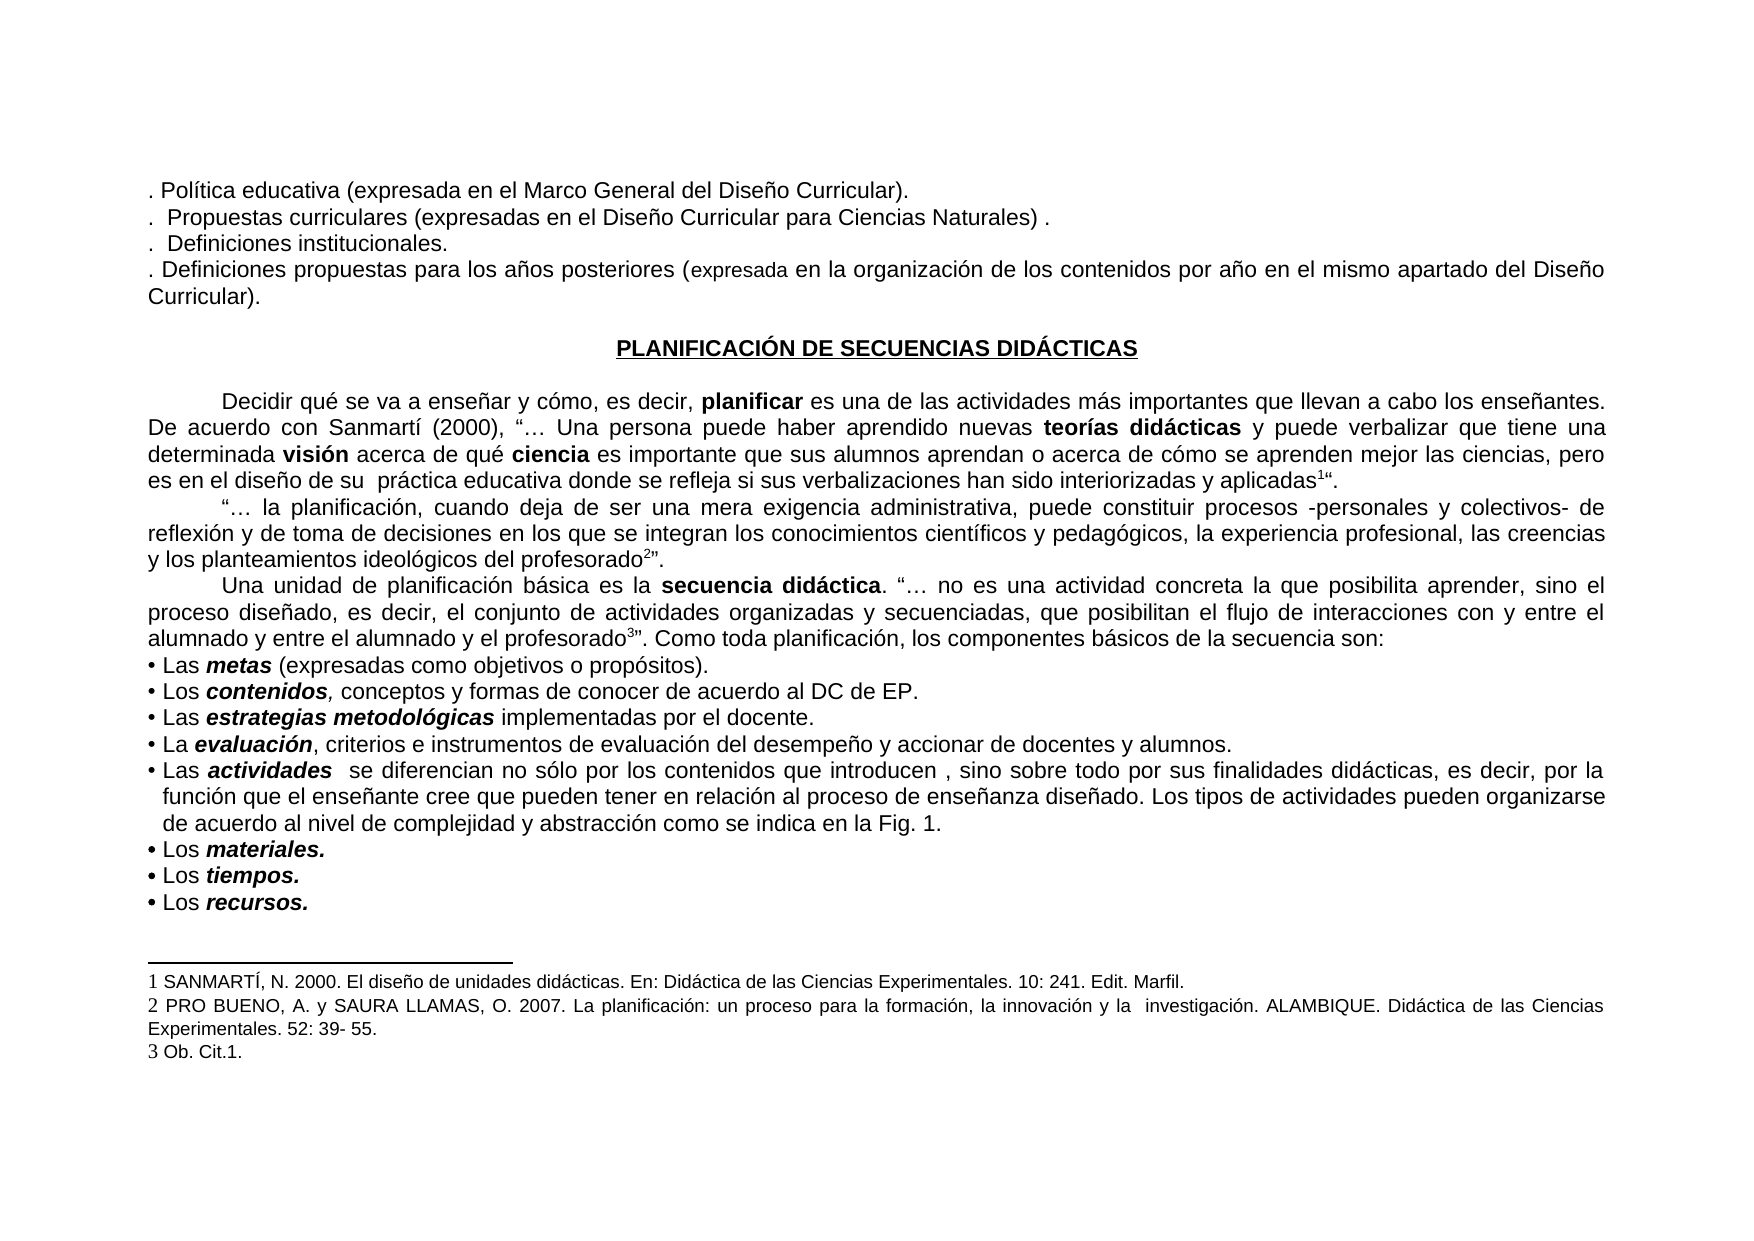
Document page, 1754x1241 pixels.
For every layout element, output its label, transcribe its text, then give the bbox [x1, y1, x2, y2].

list Las estrategias metodológicas implementadas por el docente. [148, 704, 1606, 731]
text Una unidad de planificación básica es la secuencia didáctica. “… no es una actividad concreta la que posibilita aprender, sino el proceso diseñado, es decir, el conjunto de actividades organizadas y secuenciadas, que posibilitan el flujo de interacciones con y entre el alumnado y entre el alumnado y el profesorado”. Como toda planificación, los componentes básicos de la secuencia son: [148, 572, 1606, 652]
text . Definiciones propuestas para los años posteriores (expresada en la organización de los contenidos por año en el mismo apartado del Diseño Curricular). [148, 256, 1606, 309]
list La evaluación, criterios e instrumentos de evaluación del desempeño y accionar de docentes y alumnos. [148, 731, 1606, 757]
text PLANIFICACIÓN DE SECUENCIAS DIDÁCTICAS [148, 335, 1606, 362]
text “… la planificación, cuando deja de ser una mera exigencia administrativa, puede constituir procesos -personales y colectivos- de reflexión y de toma de decisiones en los que se integran los conocimientos científicos y pedagógicos, la experiencia profesional, las creencias y los planteamientos ideológicos del profesorado”. [148, 493, 1606, 572]
list Los materiales. [148, 836, 1606, 862]
list Los tiempos. [148, 862, 1606, 889]
text . Propuestas curriculares (expresadas en el Diseño Curricular para Ciencias Naturales) . [148, 203, 1606, 230]
list Las actividades se diferencian no sólo por los contenidos que introducen , sino sobre todo por sus finalidades didácticas, es decir, por la función que el enseñante cree que pueden tener en relación al proceso de enseñanza diseñado. Los tipos de actividades pueden organizarse de acuerdo al nivel de complejidad y abstracción como se indica en la Fig. 1. [148, 757, 1606, 836]
text . Política educativa (expresada en el Marco General del Diseño Curricular). [148, 177, 1606, 203]
text . Definiciones institucionales. [148, 230, 1606, 256]
list Los recursos. [148, 889, 1606, 915]
list Los contenidos, conceptos y formas de conocer de acuerdo al DC de EP. [148, 678, 1606, 704]
text Decidir qué se va a enseñar y cómo, es decir, planificar es una de las actividades más importantes que llevan a cabo los enseñantes. De acuerdo con Sanmartí (2000), “… Una persona puede haber aprendido nuevas teorías didácticas y puede verbalizar que tiene una determinada visión acerca de qué ciencia es importante que sus alumnos aprendan o acerca de cómo se aprenden mejor las ciencias, pero es en el diseño de su práctica educativa donde se refleja si sus verbalizaciones han sido interiorizadas y aplicadas“. [148, 388, 1606, 493]
list Las metas (expresadas como objetivos o propósitos). [148, 652, 1606, 678]
